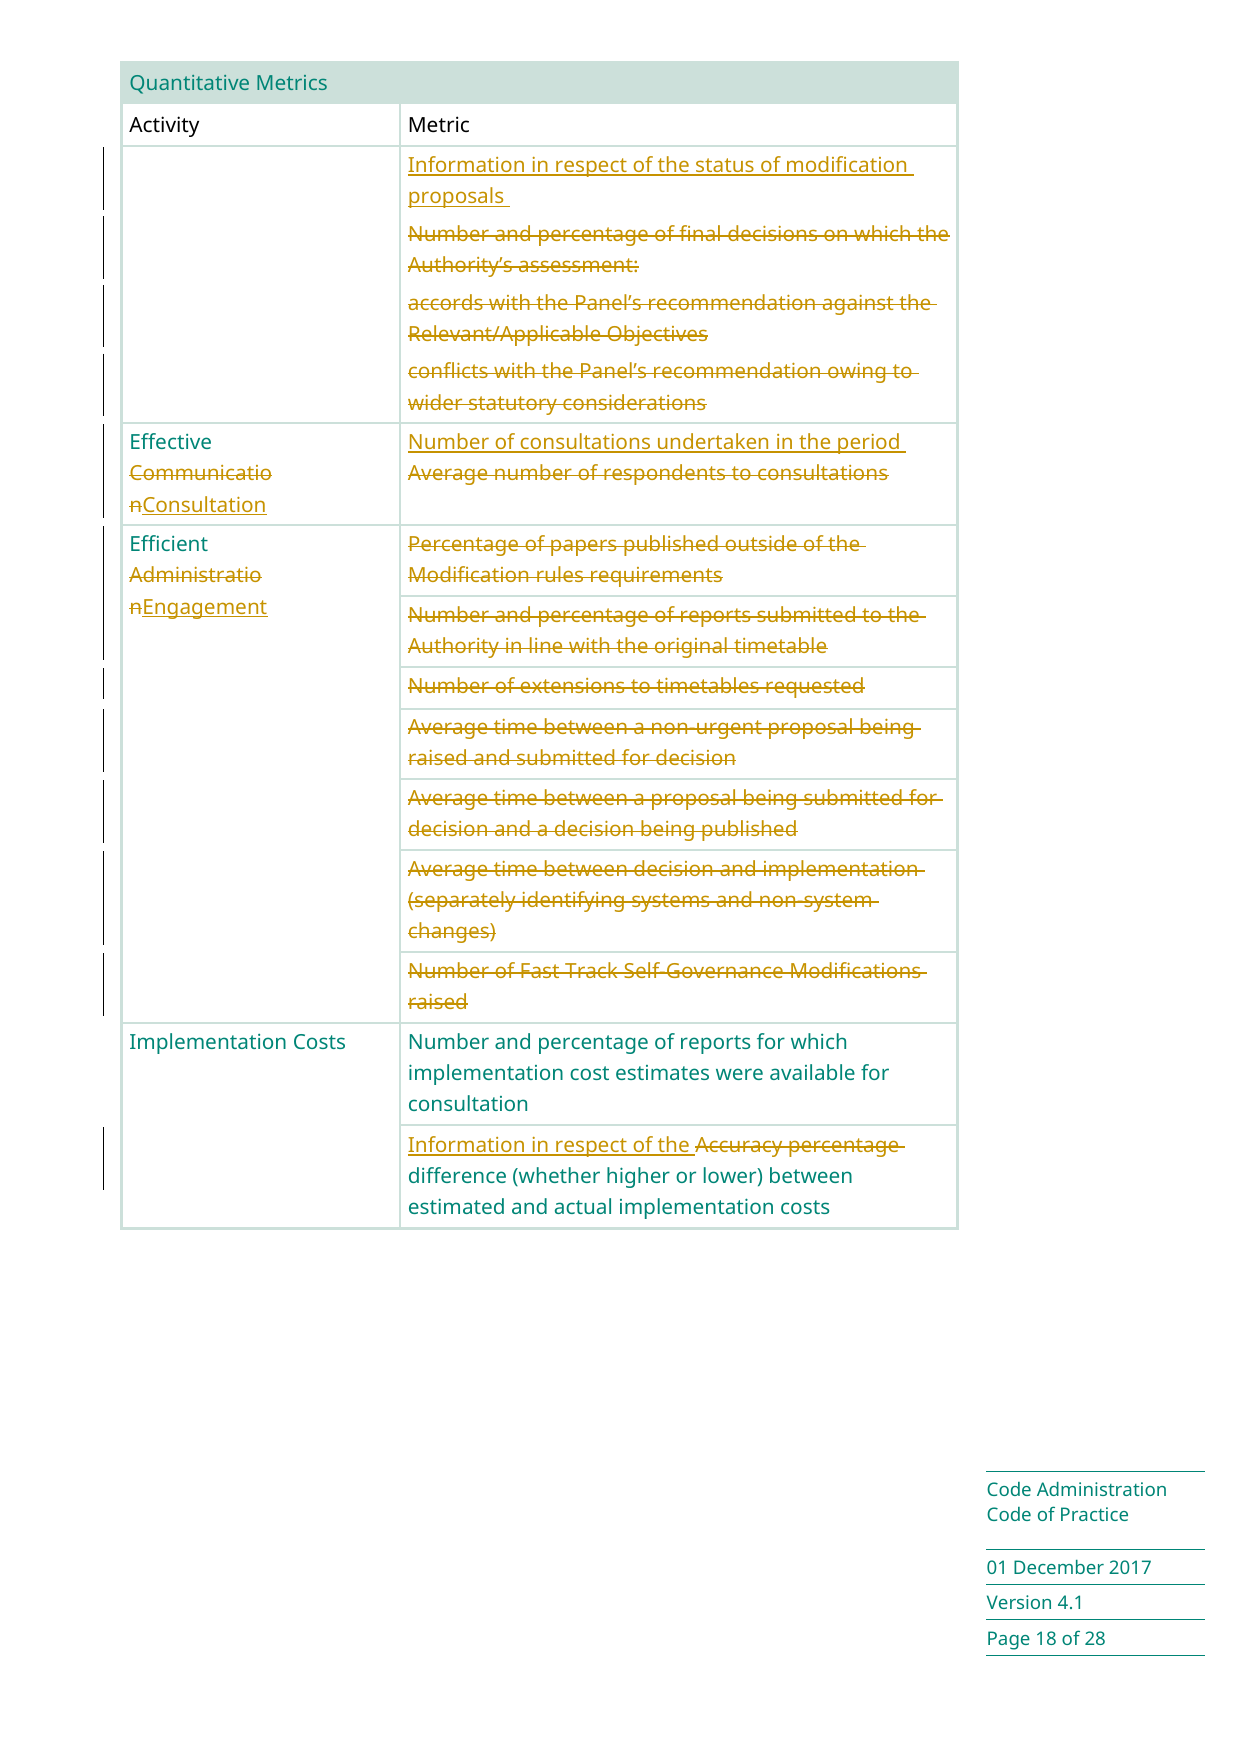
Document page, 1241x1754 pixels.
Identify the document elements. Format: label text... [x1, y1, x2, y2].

table_cell Number and percentage of reports for which implementation cost estimates were available for consultation [401, 1024, 956, 1124]
table_cell [401, 526, 956, 595]
table_cell Effective [123, 424, 399, 524]
table_cell difference (whether higher or lower) between estimated and actual implementation costs [401, 1126, 956, 1227]
table_cell Metric [401, 104, 956, 145]
table_cell [401, 668, 956, 707]
table_cell Activity [123, 104, 399, 145]
table_cell [401, 597, 956, 666]
table_cell [401, 710, 956, 778]
table_cell [401, 147, 956, 422]
table_cell Implementation Costs [123, 1024, 399, 1227]
table_cell [401, 780, 956, 849]
table_cell [401, 424, 956, 524]
table_cell [401, 953, 956, 1022]
table_cell [401, 851, 956, 951]
table_cell Efficient [123, 526, 399, 1022]
table_cell [123, 147, 399, 422]
table_header Quantitative Metrics [123, 63, 956, 102]
